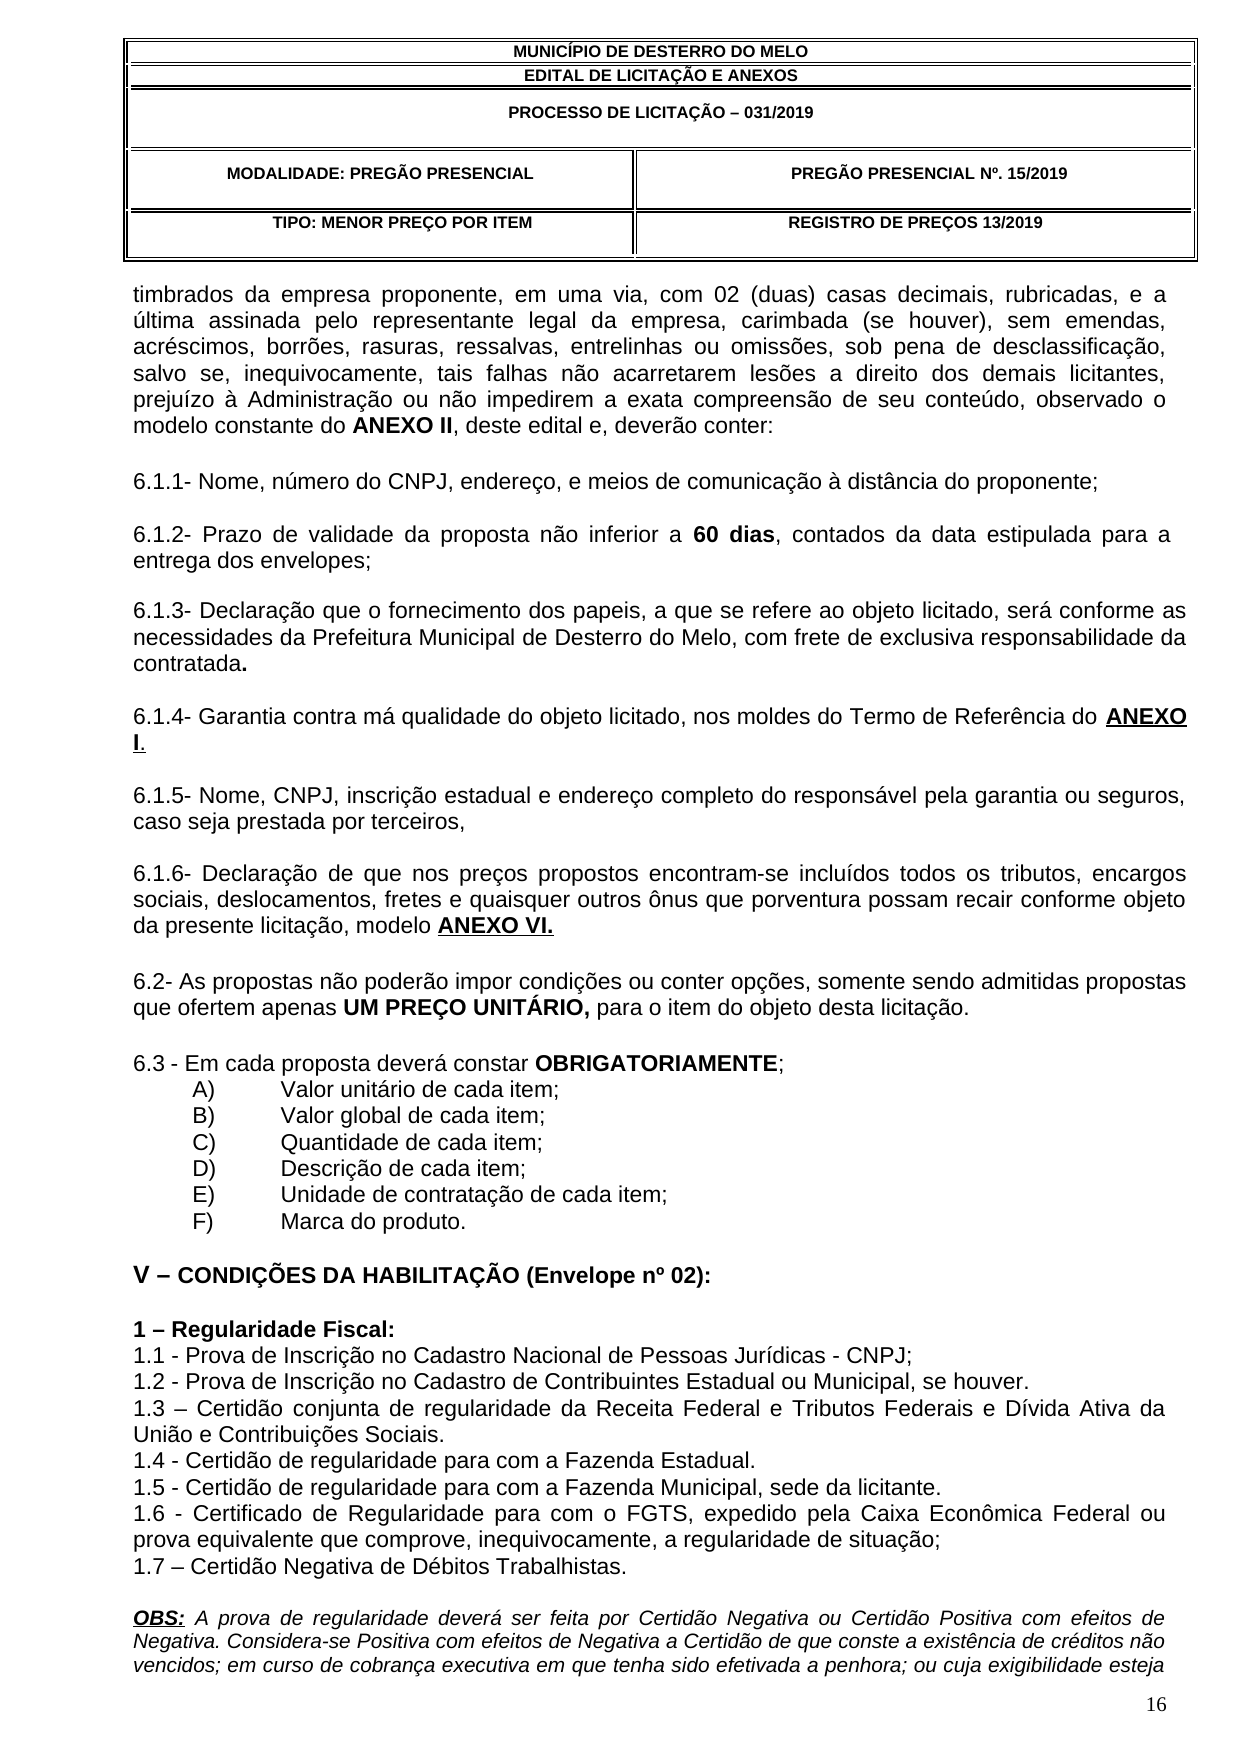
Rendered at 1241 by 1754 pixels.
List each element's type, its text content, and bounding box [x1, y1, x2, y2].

text 1 – Regularidade Fiscal: [133, 1316, 1167, 1342]
text 6.1.2- Prazo de validade da proposta não inferior a 60 dias, contados da data estipulada para a entrega dos envelopes; [133, 521, 1171, 573]
text 1.1 - Prova de Inscrição no Cadastro Nacional de Pessoas Jurídicas - CNPJ; [133, 1342, 1167, 1368]
text 6.1.4- Garantia contra má qualidade do objeto licitado, nos moldes do Termo de Referência do ANEXO I. [133, 703, 1187, 755]
list Marca do produto. [192, 1208, 1187, 1234]
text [133, 1605, 1167, 1677]
text 6.1.1- Nome, número do CNPJ, endereço, e meios de comunicação à distância do proponente; [133, 468, 1187, 494]
text 1.7 – Certidão Negativa de Débitos Trabalhistas. [133, 1553, 1167, 1579]
list Valor global de cada item; [192, 1102, 1187, 1129]
list Unidade de contratação de cada item; [192, 1181, 1187, 1208]
text 1.6 - Certificado de Regularidade para com o FGTS, expedido pela Caixa Econômica Federal ou prova equivalente que comprove, inequivocamente, a regularidade de situação; [133, 1500, 1167, 1553]
text 1.5 - Certidão de regularidade para com a Fazenda Municipal, sede da licitante. [133, 1474, 1167, 1500]
text 6.1.5- Nome, CNPJ, inscrição estadual e endereço completo do responsável pela garantia ou seguros, caso seja prestada por terceiros, [133, 782, 1187, 834]
list Quantidade de cada item; [192, 1129, 1187, 1155]
list Descrição de cada item; [192, 1155, 1187, 1181]
list - Em cada proposta deverá constar OBRIGATORIAMENTE; [133, 1049, 1187, 1076]
text 1.3 – Certidão conjunta de regularidade da Receita Federal e Tributos Federais e Dívida Ativa da União e Contribuições Sociais. [133, 1394, 1167, 1447]
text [133, 281, 1167, 439]
text 6.1.3- Declaração que o fornecimento dos papeis, a que se refere ao objeto licitado, será conforme as necessidades da Prefeitura Municipal de Desterro do Melo, com frete de exclusiva responsabilidade da contratada. [133, 597, 1187, 676]
text 1.4 - Certidão de regularidade para com a Fazenda Estadual. [133, 1447, 1167, 1474]
text V – CONDIÇÕES DA HABILITAÇÃO (Envelope nº 02): [133, 1260, 1187, 1289]
text 1.2 - Prova de Inscrição no Cadastro de Contribuintes Estadual ou Municipal, se houver. [133, 1368, 1167, 1394]
text 6.2- As propostas não poderão impor condições ou conter opções, somente sendo admitidas propostas que ofertem apenas UM PREÇO UNITÁRIO, para o item do objeto desta licitação. [133, 968, 1187, 1020]
text 6.1.6- Declaração de que nos preços propostos encontram-se incluídos todos os tributos, encargos sociais, deslocamentos, fretes e quaisquer outros ônus que porventura possam recair conforme objeto da presente licitação, modelo ANEXO VI. [133, 859, 1187, 938]
list Valor unitário de cada item; [192, 1076, 1187, 1102]
